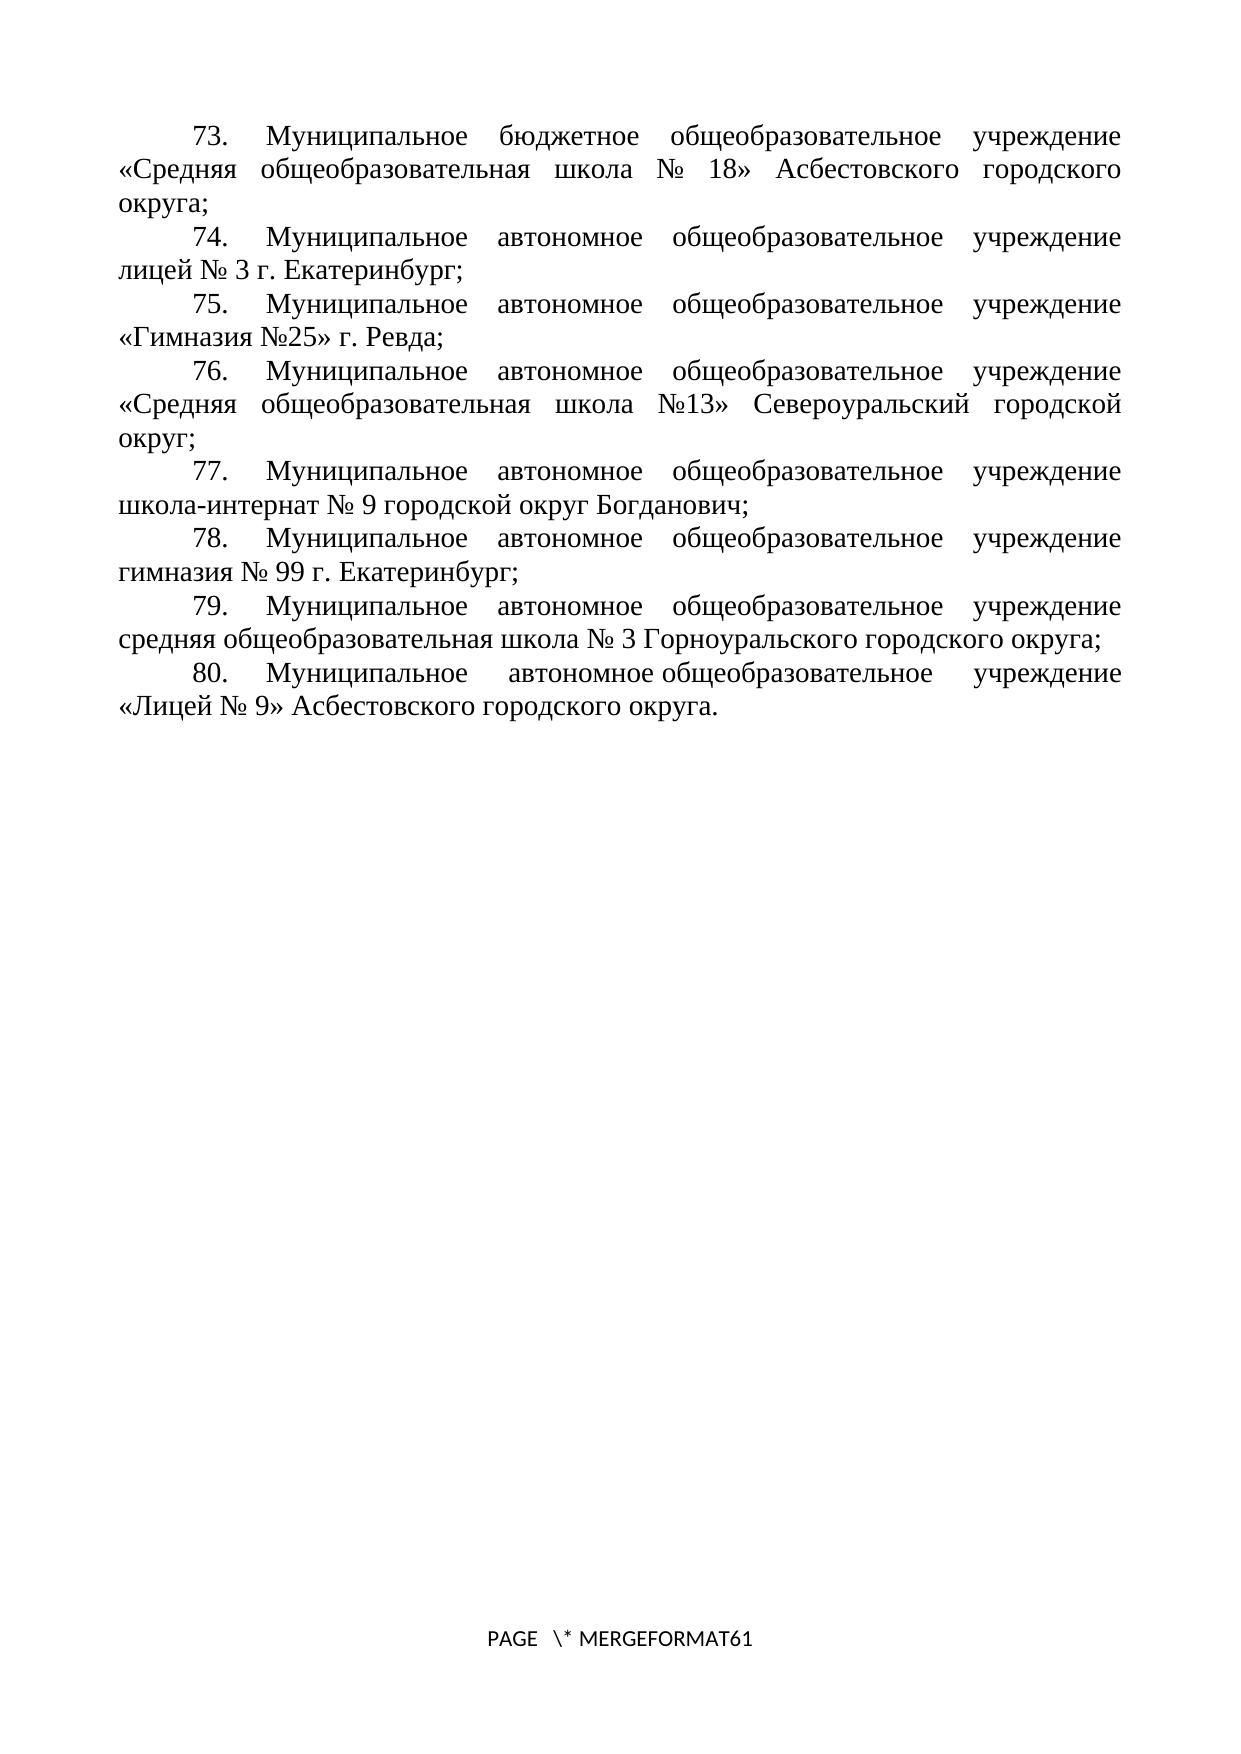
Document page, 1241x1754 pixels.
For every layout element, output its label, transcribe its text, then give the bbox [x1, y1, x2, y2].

list Муниципальное автономное общеобразовательное учреждение «Гимназия №25» г. Ревда; [118, 286, 1122, 353]
list Муниципальное автономное общеобразовательное учреждение «Лицей № 9» Асбестовского городского округа. [118, 655, 1122, 722]
list Муниципальное бюджетное общеобразовательное учреждение «Средняя общеобразовательная школа № 18» Асбестовского городского округа; [118, 118, 1122, 219]
list Муниципальное автономное общеобразовательное учреждение «Средняя общеобразовательная школа №13» Североуральский городской округ; [118, 353, 1122, 453]
list Муниципальное автономное общеобразовательное учреждение гимназия № 99 г. Екатеринбург; [118, 521, 1122, 588]
list Муниципальное автономное общеобразовательное учреждение лицей № 3 г. Екатеринбург; [118, 219, 1122, 286]
list Муниципальное автономное общеобразовательное учреждение школа-интернат № 9 городской округ Богданович; [118, 453, 1122, 521]
list Муниципальное автономное общеобразовательное учреждение средняя общеобразовательная школа № 3 Горноуральского городского округа; [118, 588, 1122, 655]
